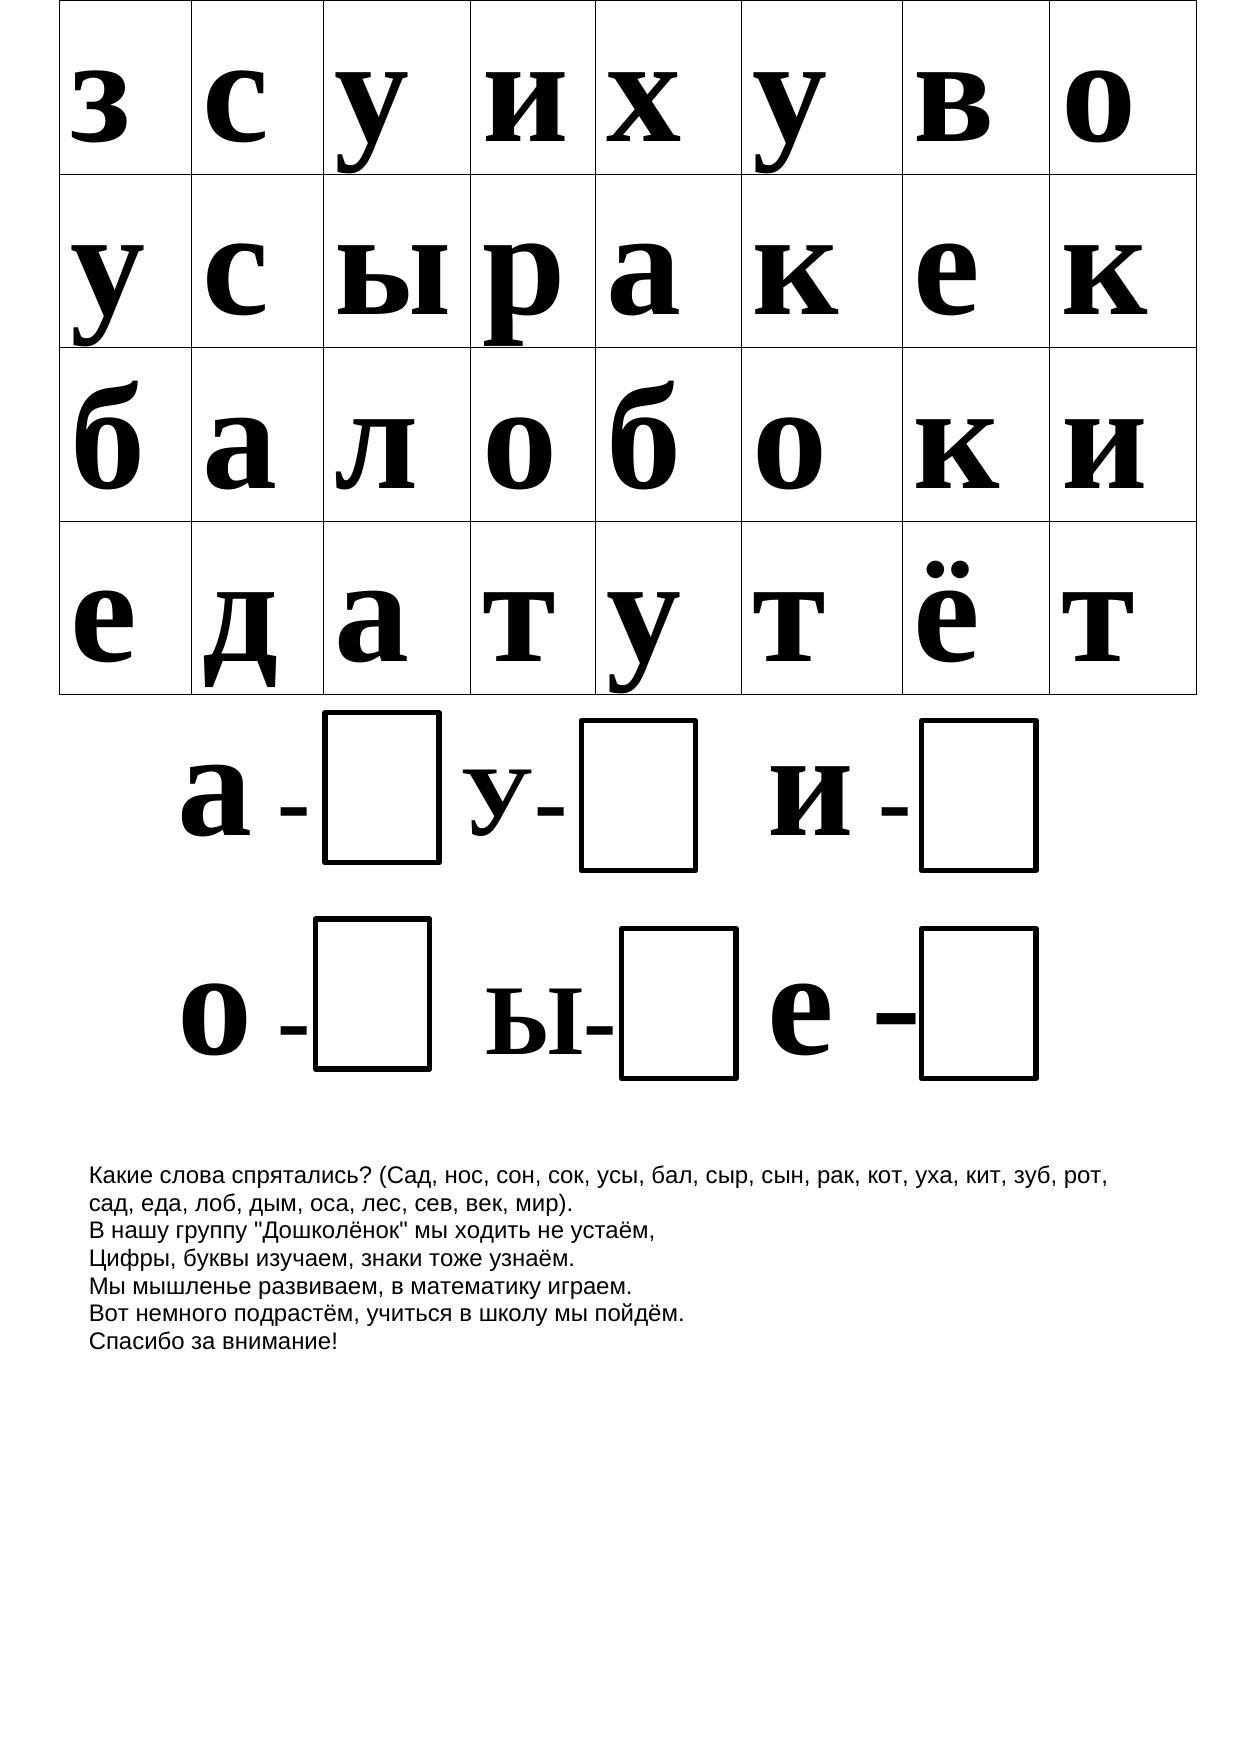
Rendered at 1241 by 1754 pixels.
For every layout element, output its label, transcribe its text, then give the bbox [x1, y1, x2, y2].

table_cell у [742, 1, 902, 173]
table_cell б [596, 348, 741, 521]
table_cell т [471, 522, 595, 694]
table_cell е [60, 522, 191, 694]
text а - У- и - [177, 695, 1152, 868]
table_cell а [596, 175, 741, 347]
table_cell и [1050, 348, 1196, 521]
table_cell к [742, 175, 902, 347]
table_cell о [742, 348, 902, 521]
table_cell а [192, 348, 323, 521]
table_cell у [596, 522, 741, 694]
table_cell з [60, 1, 191, 173]
text о - Ы- е - [177, 914, 1152, 1087]
table_cell и [471, 1, 595, 173]
table_cell а [324, 522, 470, 694]
table_cell р [471, 175, 595, 347]
table_cell л [324, 348, 470, 521]
table_cell у [60, 175, 191, 347]
table_cell к [903, 348, 1049, 521]
table_cell о [1050, 1, 1196, 173]
table_cell т [742, 522, 902, 694]
table_cell с [192, 1, 323, 173]
table_cell д [192, 522, 323, 694]
table_cell х [596, 1, 741, 173]
table_cell к [1050, 175, 1196, 347]
table_cell б [60, 348, 191, 521]
table_cell е [903, 175, 1049, 347]
table_cell ы [324, 175, 470, 347]
table_cell в [903, 1, 1049, 173]
table_cell ё [903, 522, 1049, 694]
table_cell с [192, 175, 323, 347]
table_cell о [471, 348, 595, 521]
text Какие слова спрятались? (Сад, нос, сон, сок, усы, бал, сыр, сын, рак, кот, уха, кит, зуб, рот, сад, еда, лоб, дым, оса, лес, сев, век, мир). В нашу группу "Дошколёнок" мы ходить не устаём, Цифры, буквы изучаем, знаки тоже узнаём. Мы мышленье развиваем, в математику играем. Вот немного подрастём, учиться в школу мы пойдём. Спасибо за внимание! [88, 1133, 1152, 1354]
table_cell т [1050, 522, 1196, 694]
table_cell у [324, 1, 470, 173]
